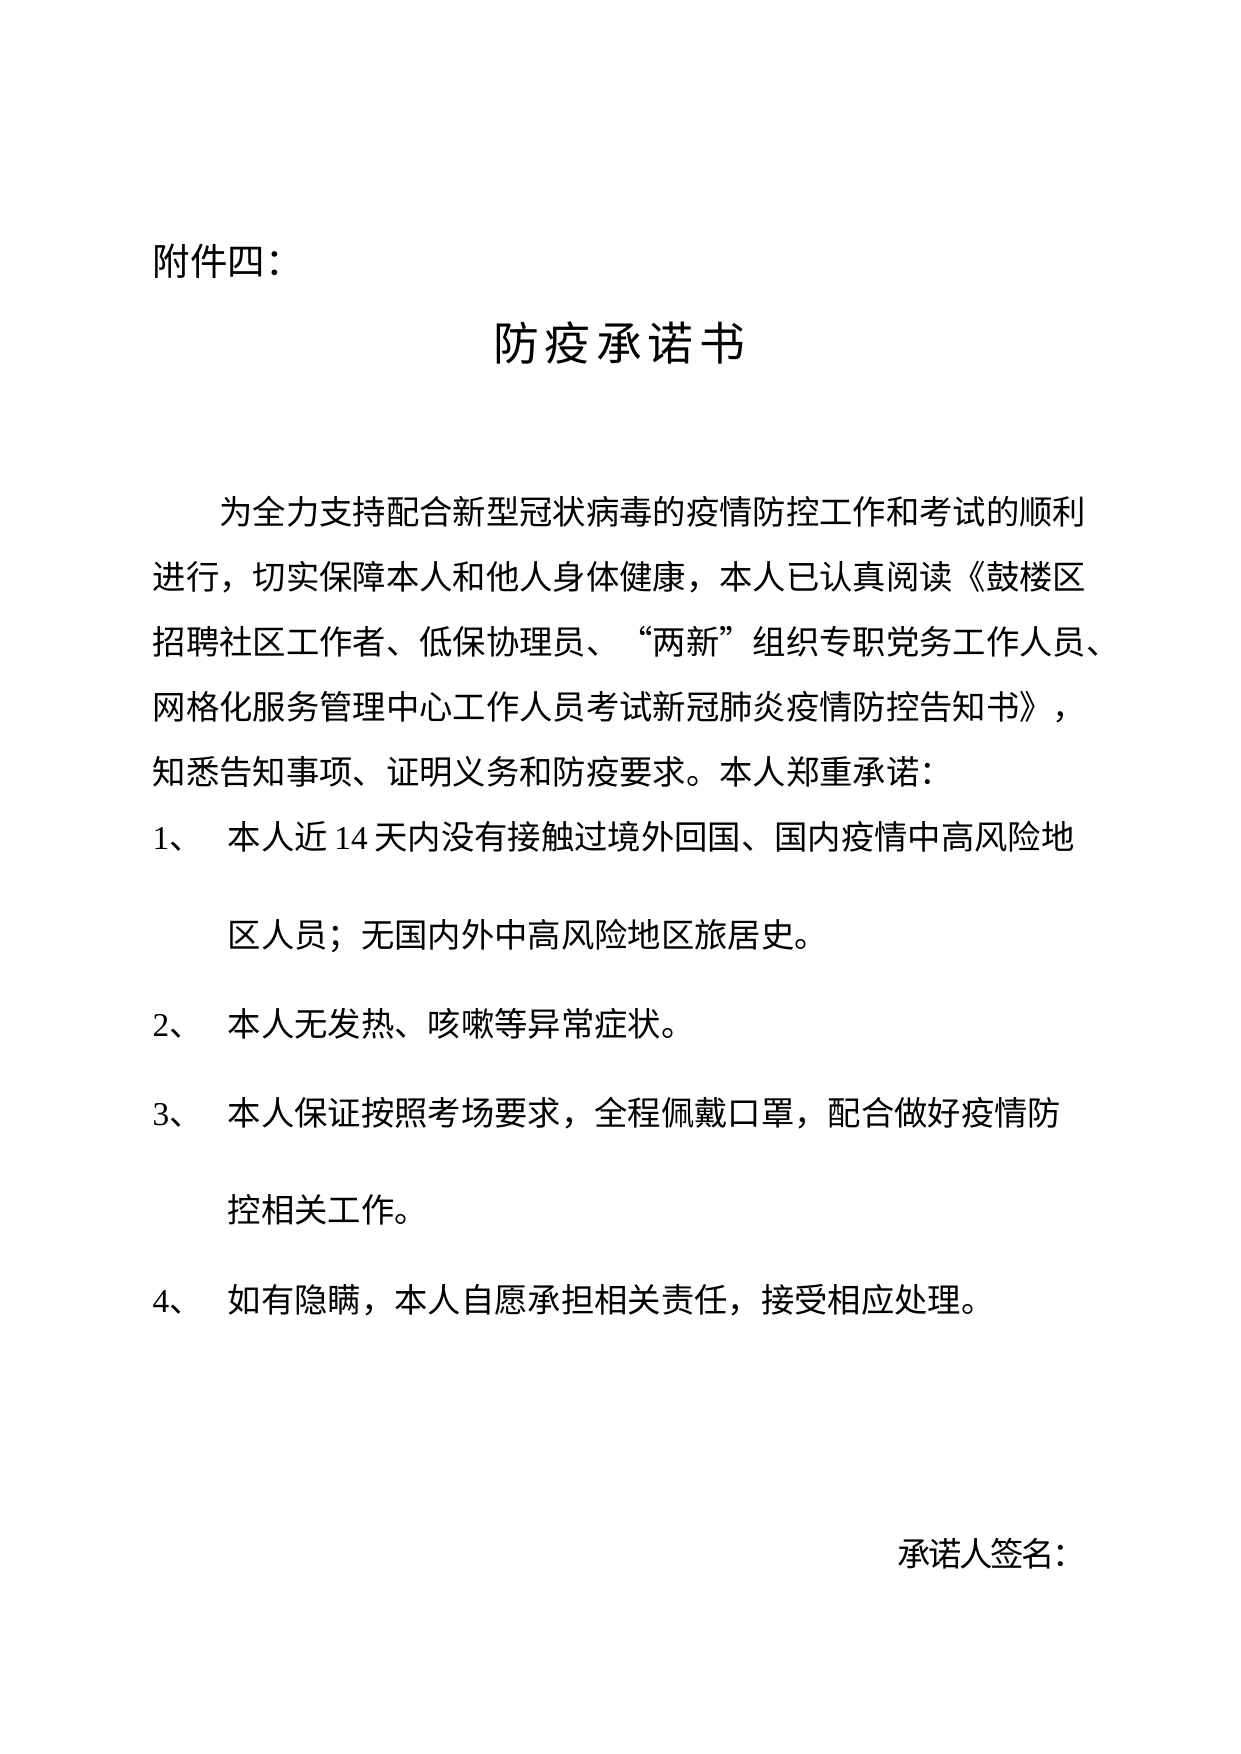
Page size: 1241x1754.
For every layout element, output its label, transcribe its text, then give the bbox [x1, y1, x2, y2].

text 承诺人签名： [152, 1520, 1088, 1585]
text 防 疫 承 诺 书 [152, 292, 1088, 389]
list 本人无发热、咳嗽等异常症状。 [152, 989, 1088, 1054]
text 附件四： [152, 227, 1088, 292]
text 为全力支持配合新型冠状病毒的疫情防控工作和考试的顺利进行，切实保障本人和他人身体健康，本人已认真阅读《鼓楼区招聘社区工作者、低保协理员、“两新”组织专职党务工作人员、网格化服务管理中心工作人员考试新冠肺炎疫情防控告知书》，知悉告知事项、证明义务和防疫要求。本人郑重承诺： [152, 478, 1088, 803]
list 本人近14天内没有接触过境外回国、国内疫情中高风险地区人员；无国内外中高风险地区旅居史。 [152, 803, 1088, 965]
list 本人保证按照考场要求，全程佩戴口罩，配合做好疫情防控相关工作。 [152, 1078, 1088, 1241]
list 如有隐瞒，本人自愿承担相关责任，接受相应处理。 [152, 1265, 1088, 1330]
